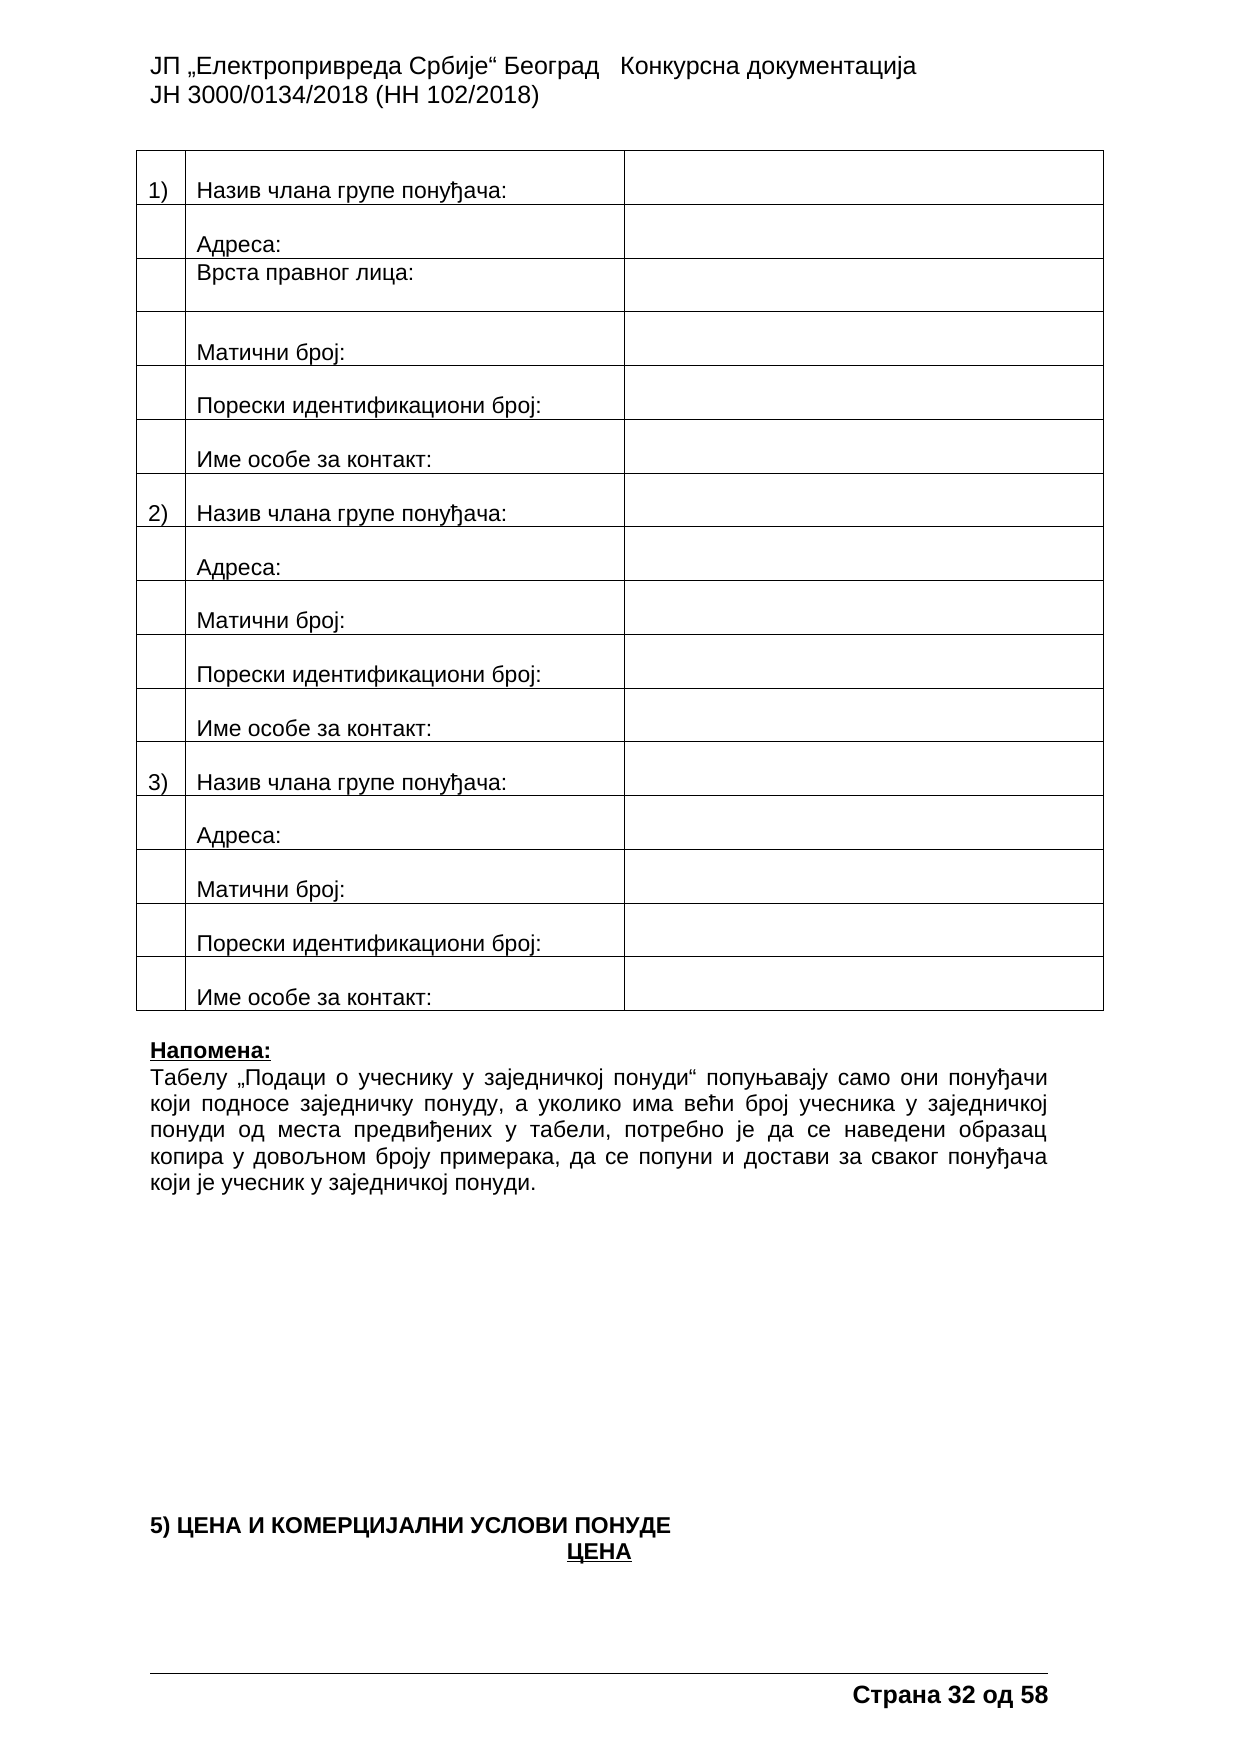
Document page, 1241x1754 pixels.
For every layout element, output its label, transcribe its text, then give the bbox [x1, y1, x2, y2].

table_cell [625, 312, 1103, 365]
table_cell [137, 366, 185, 419]
table_cell Назив члана групе понуђача: [186, 742, 624, 795]
table_cell [137, 957, 185, 1010]
table_cell Име особе за контакт: [186, 689, 624, 741]
table_cell Порески идентификациони број: [186, 904, 624, 956]
table_cell [625, 742, 1103, 795]
text Напомена: [150, 1037, 1048, 1064]
table_header [625, 151, 1103, 204]
table_cell 3) [137, 742, 185, 795]
table_cell [137, 527, 185, 580]
table_cell 2) [137, 474, 185, 526]
table_cell Адреса: [186, 796, 624, 849]
table_cell [137, 850, 185, 902]
table_cell Матични број: [186, 312, 624, 365]
table_cell [625, 420, 1103, 472]
table_cell [625, 366, 1103, 419]
table_cell Матични број: [186, 581, 624, 634]
table_cell [137, 689, 185, 741]
table_cell [137, 312, 185, 365]
table_header 1) [137, 151, 185, 204]
table_cell Адреса: [186, 205, 624, 257]
table_cell [625, 474, 1103, 526]
text 5) ЦЕНА И КОМЕРЦИЈАЛНИ УСЛОВИ ПОНУДЕ [150, 1512, 1048, 1538]
table_header Назив члана групе понуђача: [186, 151, 624, 204]
table_cell Матични број: [186, 850, 624, 902]
table_cell [625, 635, 1103, 687]
table_cell [625, 581, 1103, 634]
table_cell [137, 420, 185, 472]
table_cell [137, 259, 185, 311]
table_cell Врста правног лица: [186, 259, 624, 311]
table_cell [625, 904, 1103, 956]
text ЦЕНА [150, 1538, 1048, 1564]
table_cell Име особе за контакт: [186, 420, 624, 472]
table_cell Назив члана групе понуђача: [186, 474, 624, 526]
table_cell [625, 527, 1103, 580]
table_cell Порески идентификациони број: [186, 635, 624, 687]
table_cell [137, 581, 185, 634]
table_cell [625, 850, 1103, 902]
text Табелу „Подаци о учеснику у заједничкој понуди“ попуњавају само они понуђачи који подносе заједничку понуду, а уколико има већи број учесника у заједничкој понуди од места предвиђених у табели, потребно је да се наведени образац копира у довољном броју примерака, да се попуни и достави за сваког понуђача који је учесник у заједничкој понуди. [150, 1064, 1048, 1196]
table_cell [625, 689, 1103, 741]
table_cell [137, 904, 185, 956]
table_cell Порески идентификациони број: [186, 366, 624, 419]
table_cell Адреса: [186, 527, 624, 580]
table_cell Име особе за контакт: [186, 957, 624, 1010]
table_cell [137, 205, 185, 257]
table_cell [625, 205, 1103, 257]
table_cell [625, 957, 1103, 1010]
table_cell [625, 259, 1103, 311]
table_cell [137, 635, 185, 687]
table_cell [137, 796, 185, 849]
table_cell [625, 796, 1103, 849]
